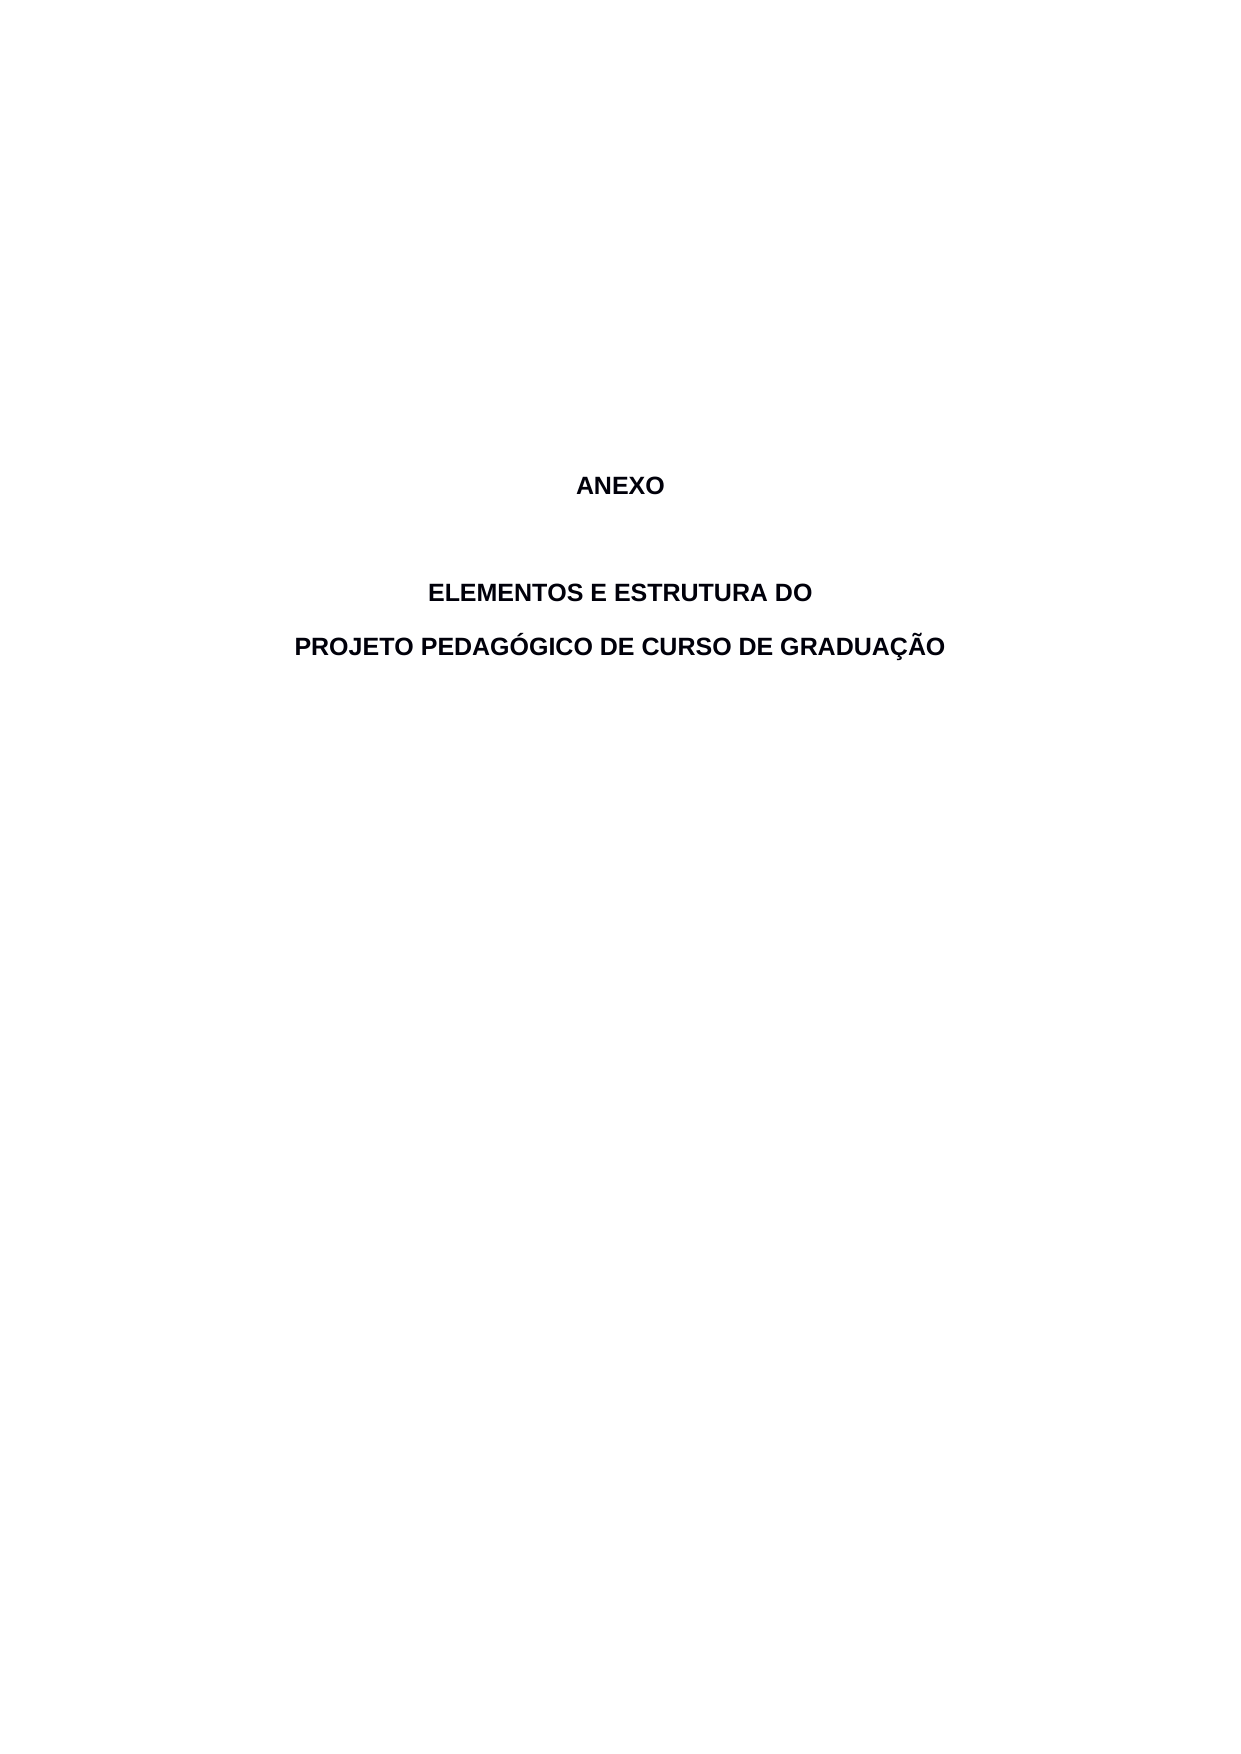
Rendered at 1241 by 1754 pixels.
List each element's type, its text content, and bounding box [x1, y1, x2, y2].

text ANEXO [177, 471, 1063, 499]
text PROJETO PEDAGÓGICO DE CURSO DE GRADUAÇÃO [177, 632, 1063, 661]
text ELEMENTOS E ESTRUTURA DO [177, 578, 1063, 607]
